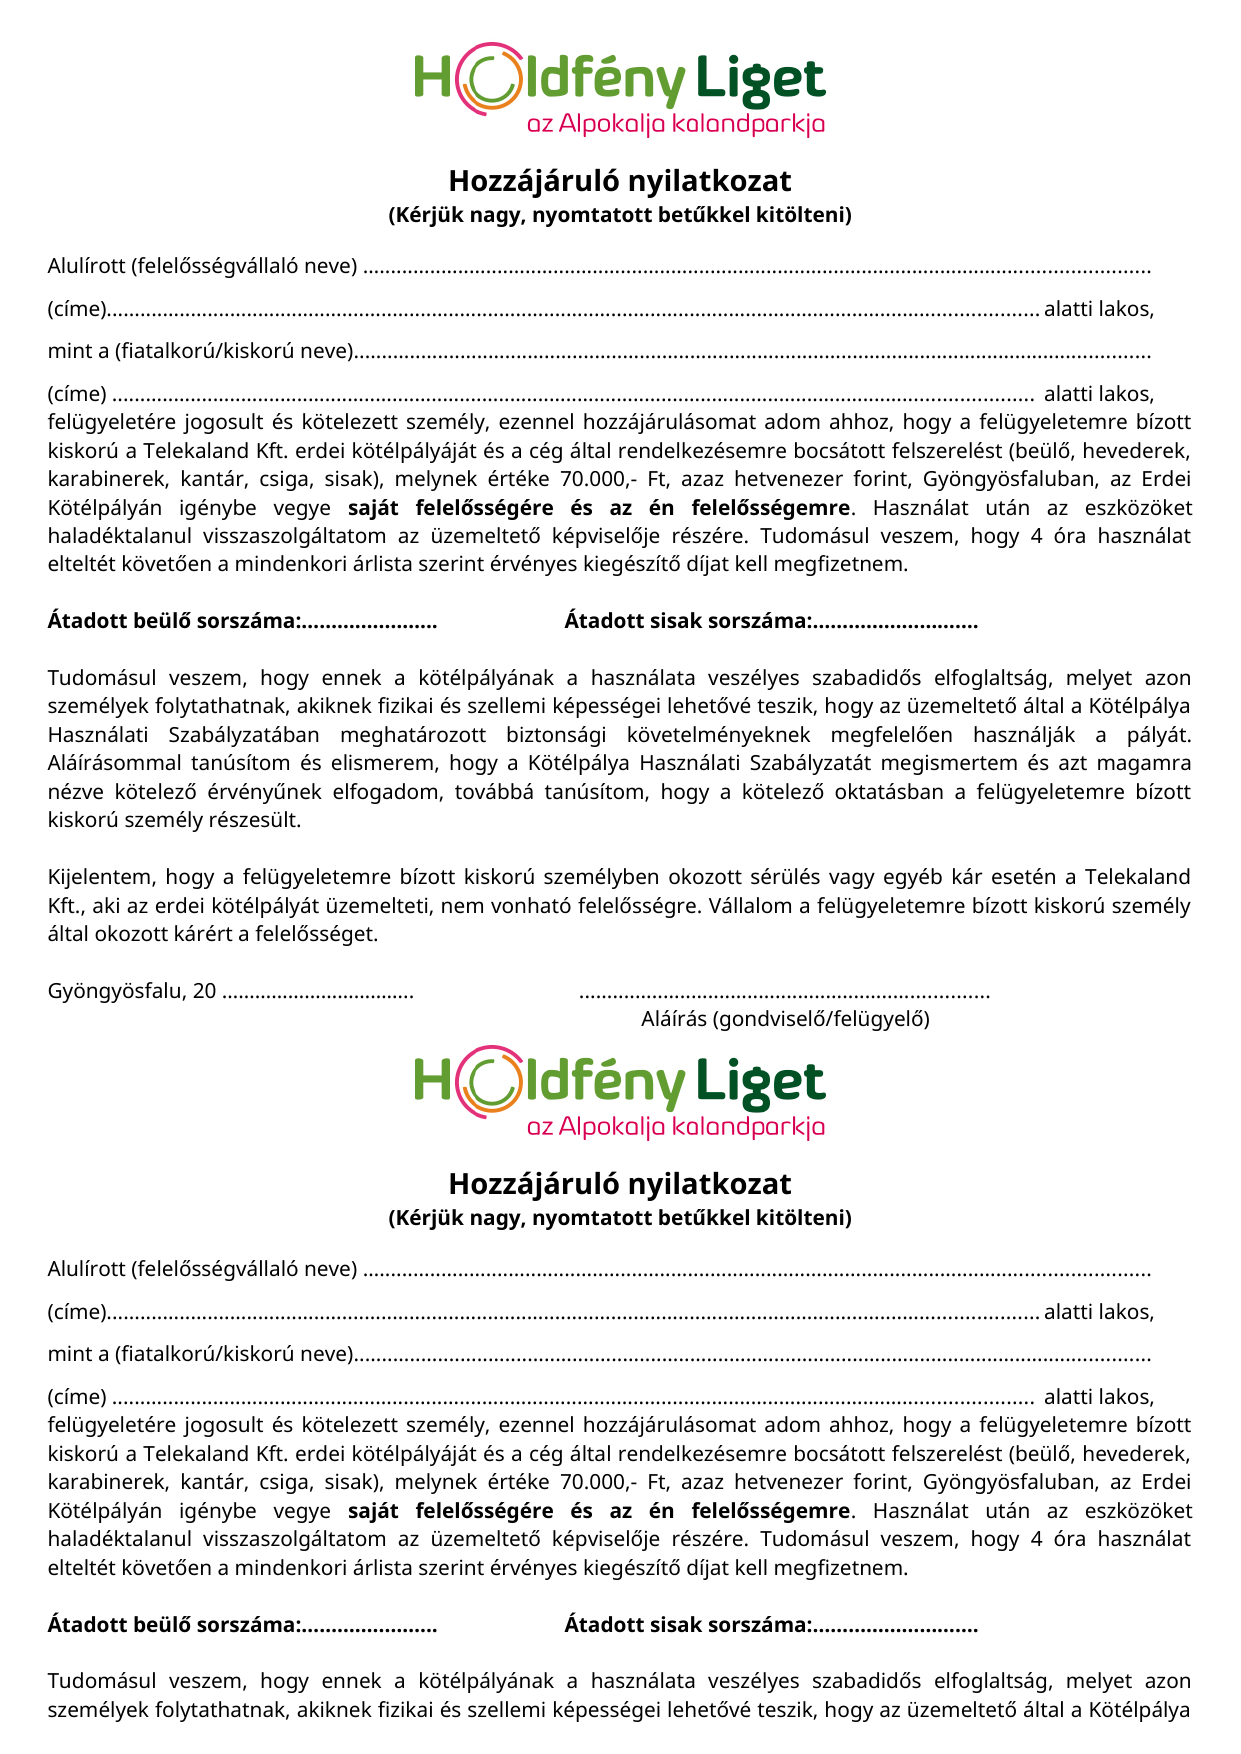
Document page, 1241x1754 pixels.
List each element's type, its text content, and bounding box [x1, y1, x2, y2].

text felügyeletére jogosult és kötelezett személy, ezennel hozzájárulásomat adom ahhoz, hogy a felügyeletemre bízott kiskorú a Telekaland Kft. erdei kötélpályáját és a cég által rendelkezésemre bocsátott felszerelést (beülő, hevederek, karabinerek, kantár, csiga, sisak), melynek értéke 70.000,- Ft, azaz hetvenezer forint, Gyöngyösfaluban, az Erdei Kötélpályán igénybe vegye saját felelősségére és az én felelősségemre. Használat után az eszközöket haladéktalanul visszaszolgáltatom az üzemeltető képviselője részére. Tudomásul veszem, hogy 4 óra használat elteltét követően a mindenkori árlista szerint érvényes kiegészítő díjat kell megfizetnem. [47, 407, 1193, 578]
text Átadott beülő sorszáma:…………..……... Átadott sisak sorszáma:………………………. [47, 606, 1193, 635]
text (címe) alatti lakos, [47, 379, 1193, 407]
text (Kérjük nagy, nyomtatott betűkkel kitölteni) [47, 1203, 1193, 1232]
text Alulírott (felelősségvállaló neve) … [47, 1254, 1193, 1283]
text Hozzájáruló nyilatkozat [47, 1163, 1193, 1203]
text (címe) alatti lakos, [47, 294, 1193, 322]
text Gyöngyösfalu, 20 …………………………….. [47, 976, 1193, 1004]
text Alulírott (felelősségvállaló neve) … [47, 251, 1193, 279]
picture [403, 29, 837, 148]
text (címe) alatti lakos, [47, 1382, 1193, 1411]
text felügyeletére jogosult és kötelezett személy, ezennel hozzájárulásomat adom ahhoz, hogy a felügyeletemre bízott kiskorú a Telekaland Kft. erdei kötélpályáját és a cég által rendelkezésemre bocsátott felszerelést (beülő, hevederek, karabinerek, kantár, csiga, sisak), melynek értéke 70.000,- Ft, azaz hetvenezer forint, Gyöngyösfaluban, az Erdei Kötélpályán igénybe vegye saját felelősségére és az én felelősségemre. Használat után az eszközöket haladéktalanul visszaszolgáltatom az üzemeltető képviselője részére. Tudomásul veszem, hogy 4 óra használat elteltét követően a mindenkori árlista szerint érvényes kiegészítő díjat kell megfizetnem. [47, 1411, 1193, 1581]
text mint a (fiatalkorú/kiskorú neve) [47, 336, 1193, 365]
text mint a (fiatalkorú/kiskorú neve) [47, 1339, 1193, 1368]
text Kijelentem, hogy a felügyeletemre bízott kiskorú személyben okozott sérülés vagy egyéb kár esetén a Telekaland Kft., aki az erdei kötélpályát üzemelteti, nem vonható felelősségre. Vállalom a felügyeletemre bízott kiskorú személy által okozott kárért a felelősséget. [47, 862, 1193, 948]
text (címe) alatti lakos, [47, 1297, 1193, 1325]
picture [403, 1032, 837, 1151]
text Hozzájáruló nyilatkozat [47, 160, 1193, 200]
text (Kérjük nagy, nyomtatott betűkkel kitölteni) [47, 200, 1193, 228]
text Aláírás (gondviselő/felügyelő) [47, 1004, 1193, 1033]
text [47, 1667, 1193, 1723]
text Átadott beülő sorszáma:…………..……... Átadott sisak sorszáma:………………………. [47, 1610, 1193, 1638]
